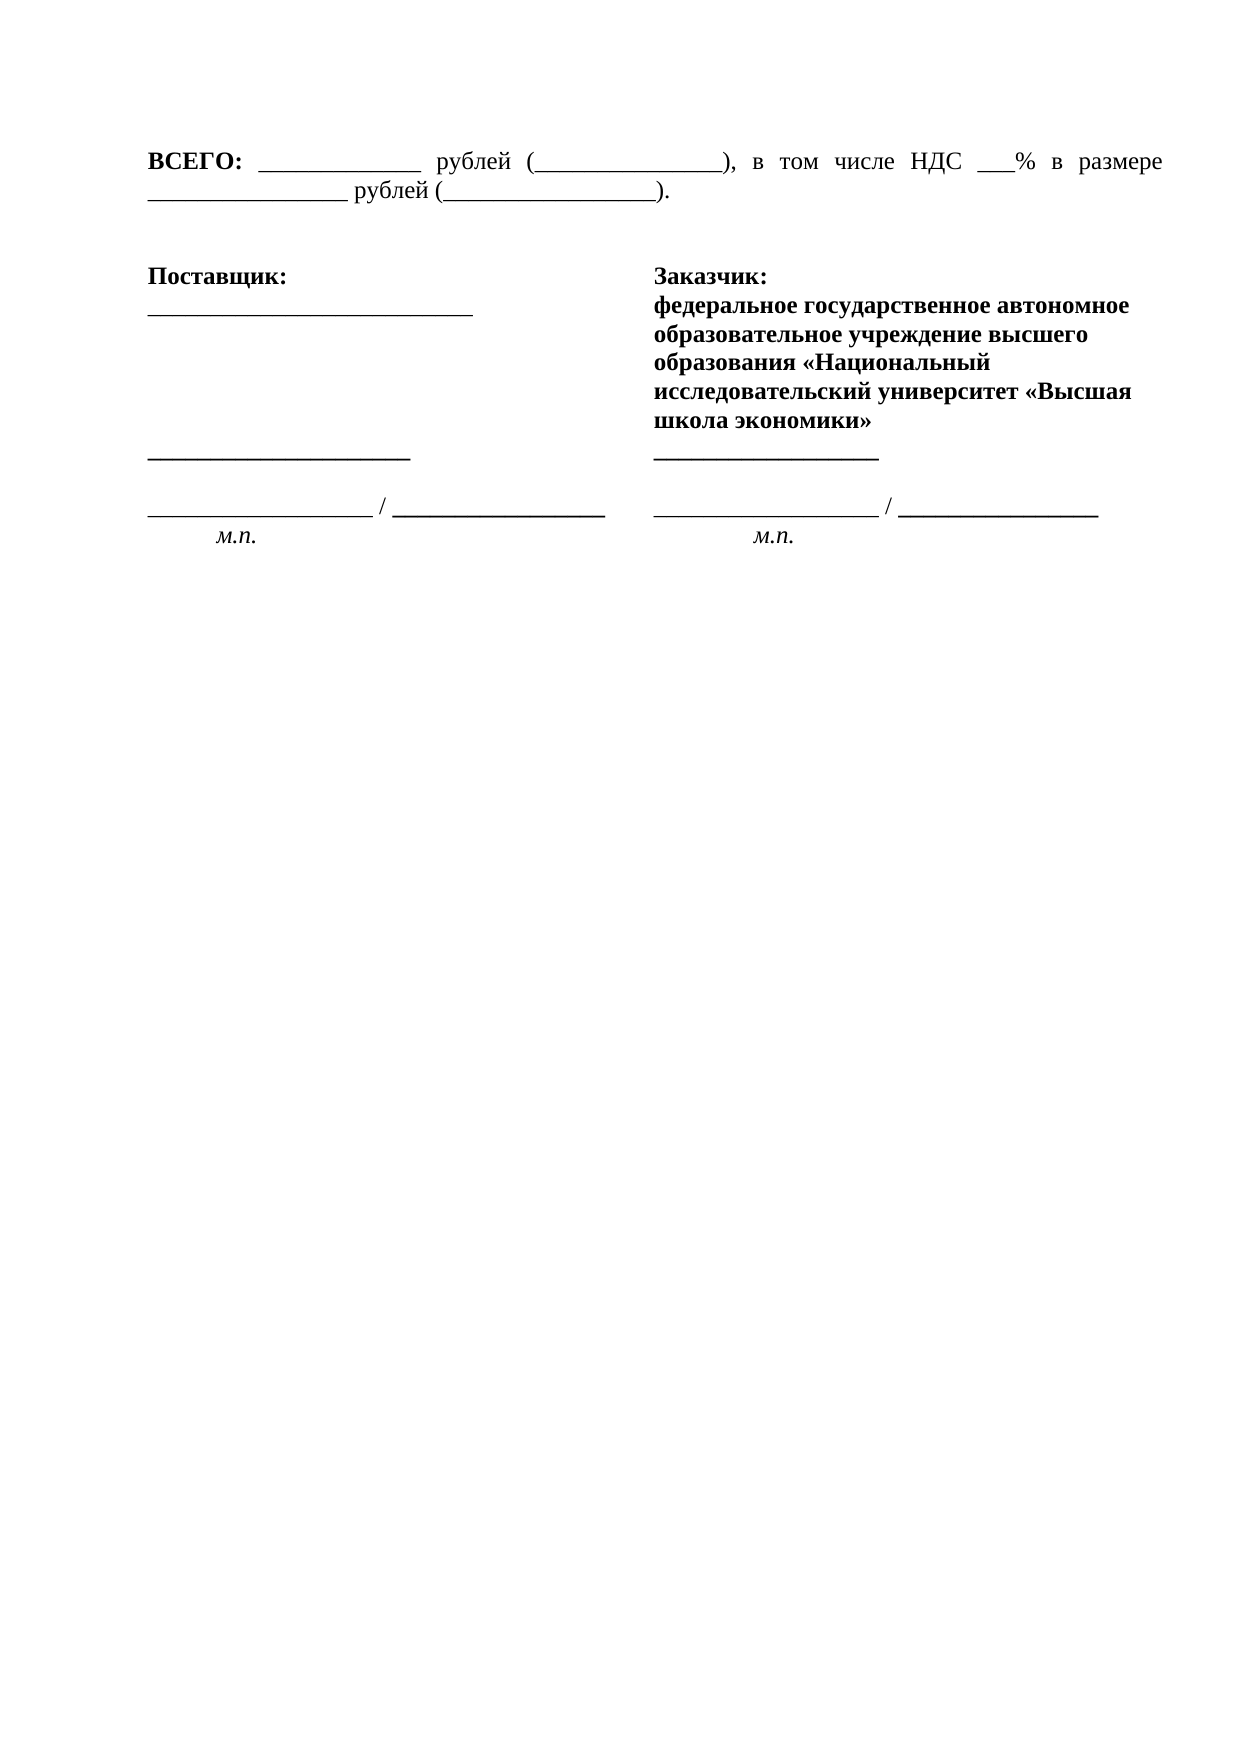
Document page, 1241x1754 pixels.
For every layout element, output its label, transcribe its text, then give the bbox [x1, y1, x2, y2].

table_header Заказчик: федеральное государственное автономное образовательное учреждение высшего образования «Национальный исследовательский университет «Высшая школа экономики» __________________ __________________ / ________________ м.п. [643, 261, 1152, 549]
table_header Поставщик: __________________________ _____________________ __________________ / _________________ м.п. [136, 261, 642, 549]
text ВСЕГО: _____________ рублей (_______________), в том числе НДС ___% в размере ________________ рублей (_________________). [148, 146, 1163, 204]
